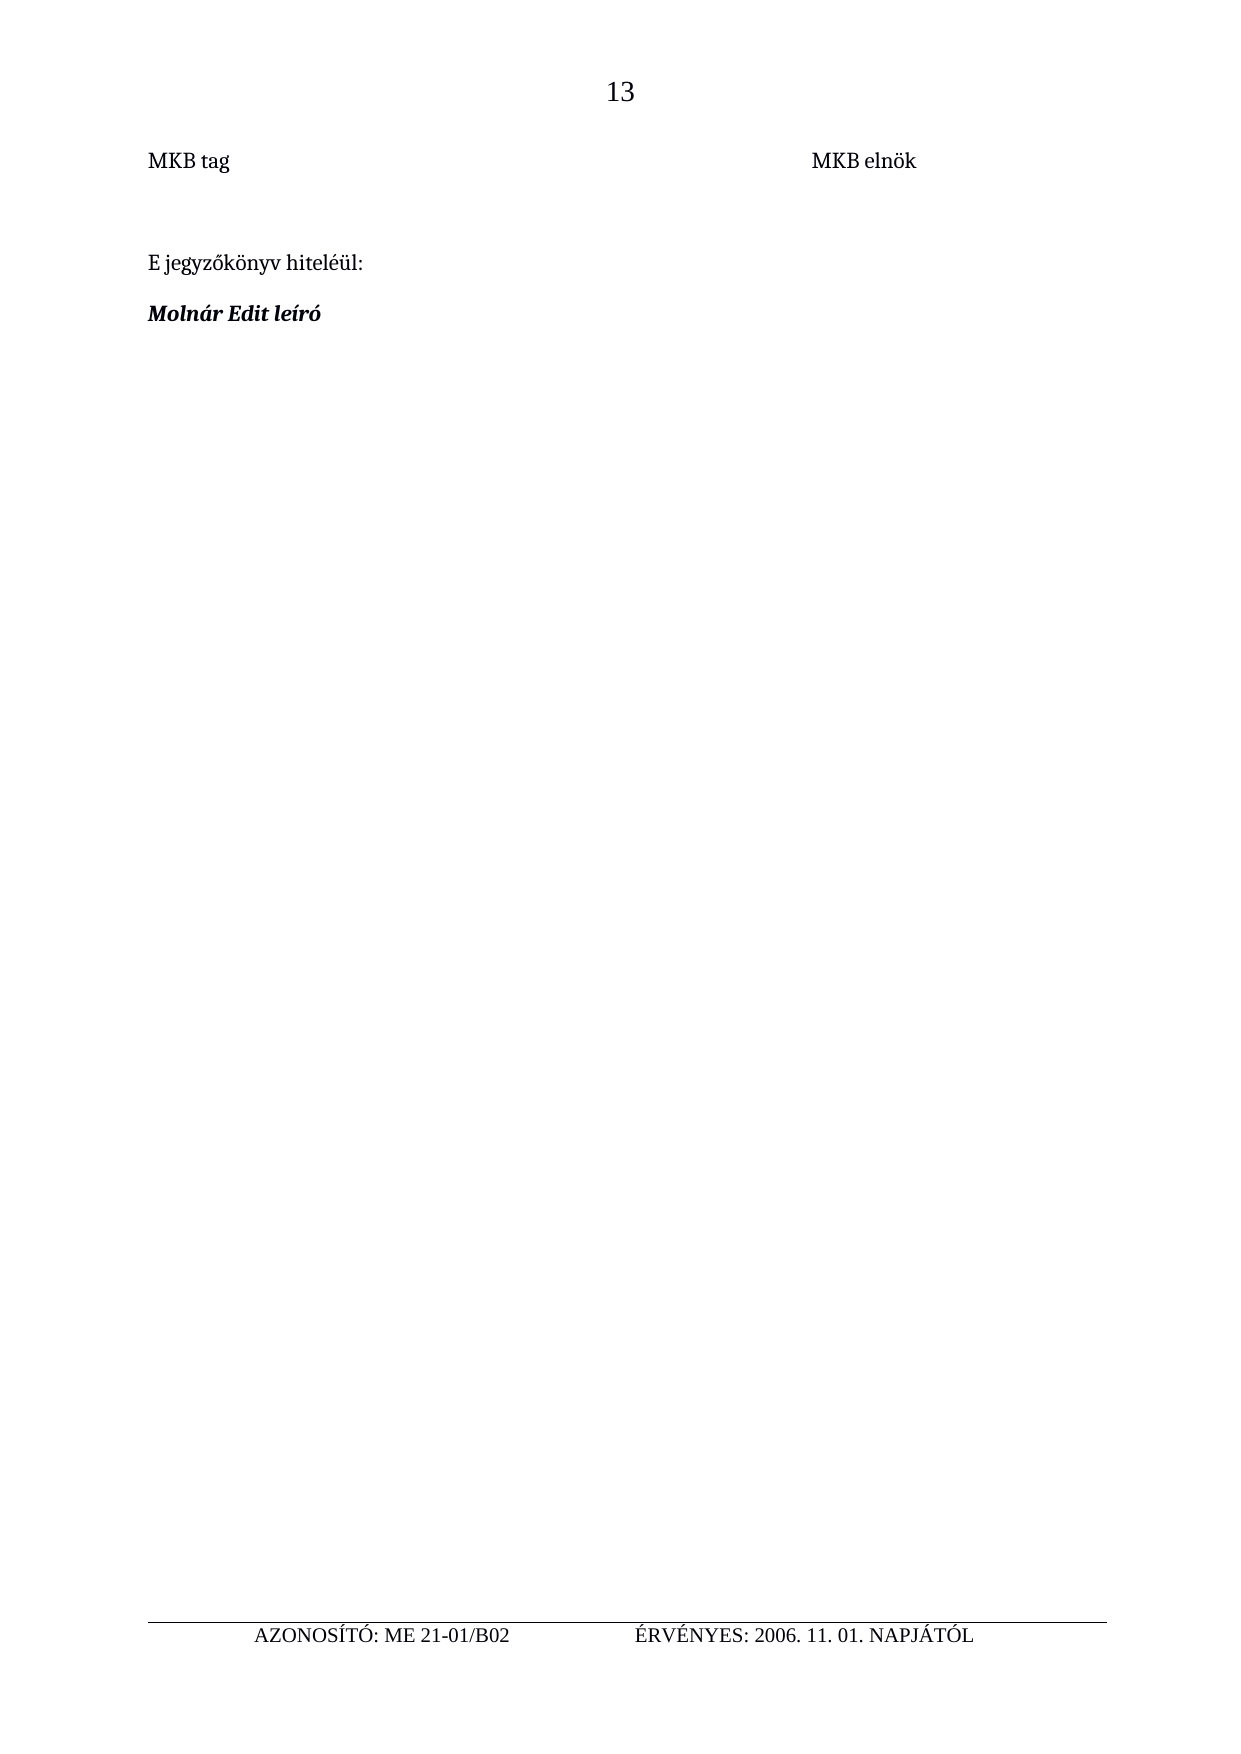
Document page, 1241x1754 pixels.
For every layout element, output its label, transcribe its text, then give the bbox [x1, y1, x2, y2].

text E jegyzőkönyv hiteléül: [148, 250, 1093, 276]
text Molnár Edit leíró [148, 301, 1093, 327]
text MKB tag MKB elnök [148, 148, 1093, 174]
